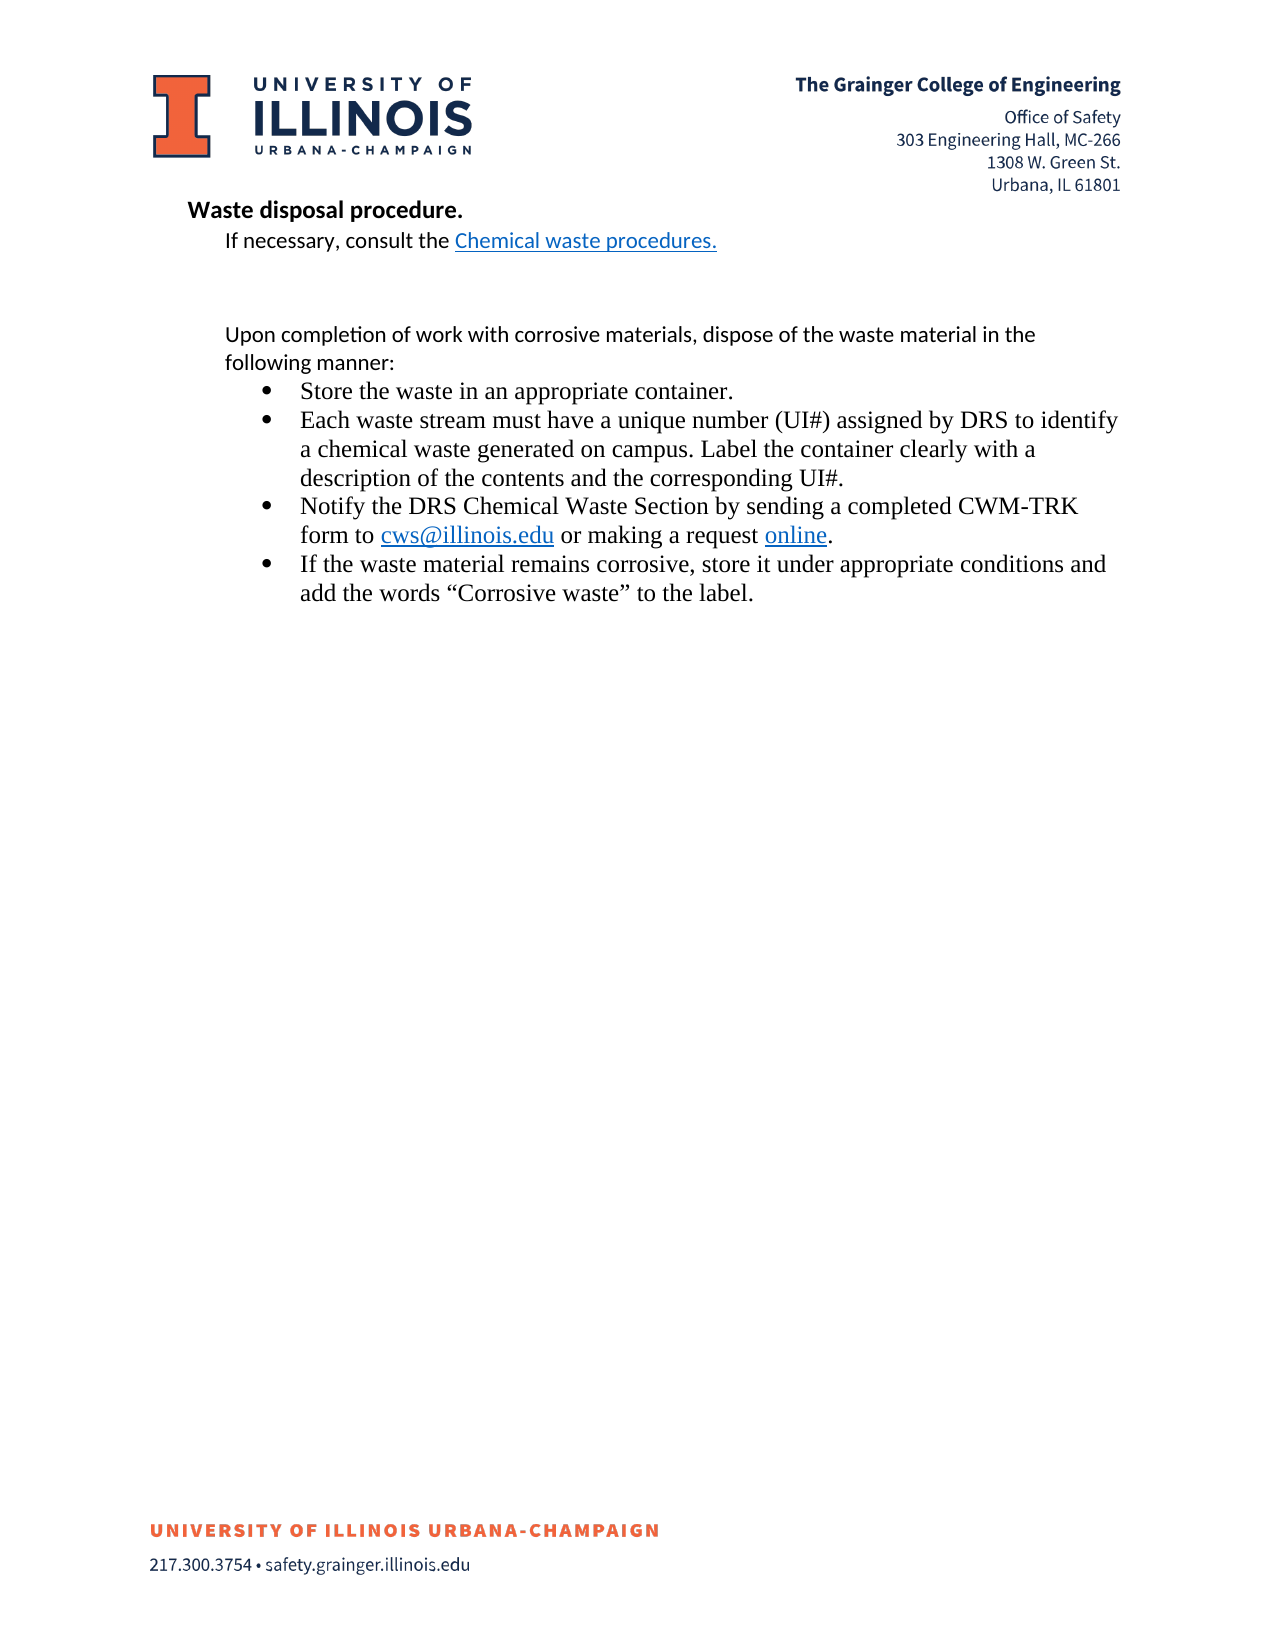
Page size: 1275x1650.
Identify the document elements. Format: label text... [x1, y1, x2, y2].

picture [150, 75, 1124, 194]
picture [150, 1492, 855, 1575]
subtitle Waste disposal procedure. [187, 194, 1125, 224]
text If necessary, consult the Chemical waste procedures. [225, 227, 1125, 255]
